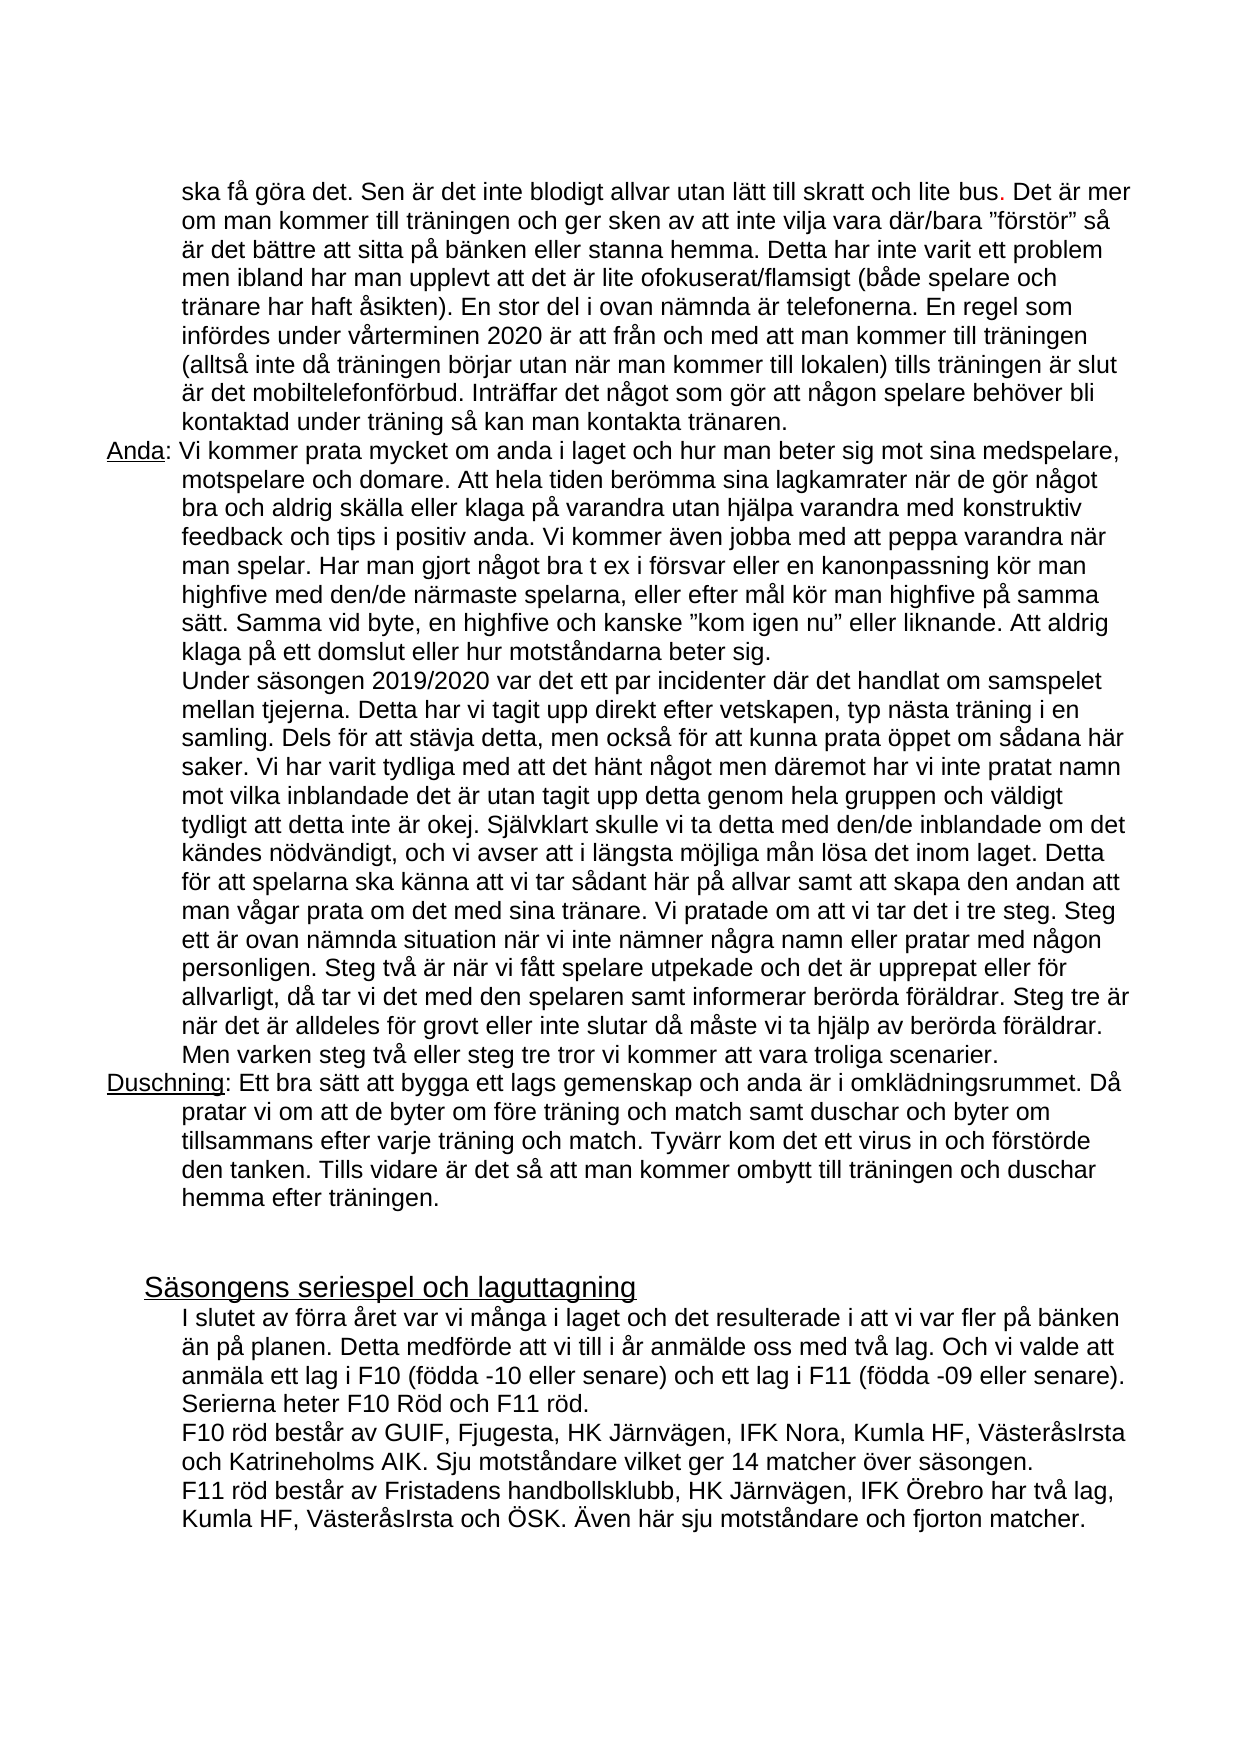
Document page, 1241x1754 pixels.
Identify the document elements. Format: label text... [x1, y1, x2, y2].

text Anda: Vi kommer prata mycket om anda i laget och hur man beter sig mot sina medspelare, motspelare och domare. Att hela tiden berömma sina lagkamrater när de gör något bra och aldrig skälla eller klaga på varandra utan hjälpa varandra med konstruktiv feedback och tips i positiv anda. Vi kommer även jobba med att peppa varandra när man spelar. Har man gjort något bra t ex i försvar eller en kanonpassning kör man highfive med den/de närmaste spelarna, eller efter mål kör man highfive på samma sätt. Samma vid byte, en highfive och kanske ”kom igen nu” eller liknande. Att aldrig klaga på ett domslut eller hur motståndarna beter sig. [106, 436, 1134, 666]
text Under säsongen 2019/2020 var det ett par incidenter där det handlat om samspelet mellan tjejerna. Detta har vi tagit upp direkt efter vetskapen, typ nästa träning i en samling. Dels för att stävja detta, men också för att kunna prata öppet om sådana här saker. Vi har varit tydliga med att det hänt något men däremot har vi inte pratat namn mot vilka inblandade det är utan tagit upp detta genom hela gruppen och väldigt tydligt att detta inte är okej. Självklart skulle vi ta detta med den/de inblandade om det kändes nödvändigt, och vi avser att i längsta möjliga mån lösa det inom laget. Detta för att spelarna ska känna att vi tar sådant här på allvar samt att skapa den andan att man vågar prata om det med sina tränare. Vi pratade om att vi tar det i tre steg. Steg ett är ovan nämnda situation när vi inte nämner några namn eller pratar med någon personligen. Steg två är när vi fått spelare utpekade och det är upprepat eller för allvarligt, då tar vi det med den spelaren samt informerar berörda föräldrar. Steg tre är när det är alldeles för grovt eller inte slutar då måste vi ta hjälp av berörda föräldrar. Men varken steg två eller steg tre tror vi kommer att vara troliga scenarier. [181, 666, 1134, 1068]
text Duschning: Ett bra sätt att bygga ett lags gemenskap och anda är i omklädningsrummet. Då pratar vi om att de byter om före träning och match samt duschar och byter om tillsammans efter varje träning och match. Tyvärr kom det ett virus in och förstörde den tanken. Tills vidare är det så att man kommer ombytt till träningen och duschar hemma efter träningen. [106, 1068, 1134, 1212]
text F10 röd består av GUIF, Fjugesta, HK Järnvägen, IFK Nora, Kumla HF, VästeråsIrsta och Katrineholms AIK. Sju motståndare vilket ger 14 matcher över säsongen. [181, 1418, 1134, 1476]
text I slutet av förra året var vi många i laget och det resulterade i att vi var fler på bänken än på planen. Detta medförde att vi till i år anmälde oss med två lag. Och vi valde att anmäla ett lag i F10 (födda -10 eller senare) och ett lag i F11 (födda -09 eller senare). Serierna heter F10 Röd och F11 röd. [181, 1303, 1134, 1418]
text Säsongens seriespel och laguttagning [144, 1270, 1134, 1303]
text F11 röd består av Fristadens handbollsklubb, HK Järnvägen, IFK Örebro har två lag, Kumla HF, VästeråsIrsta och ÖSK. Även här sju motståndare och fjorton matcher. [181, 1476, 1134, 1533]
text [106, 177, 1134, 436]
